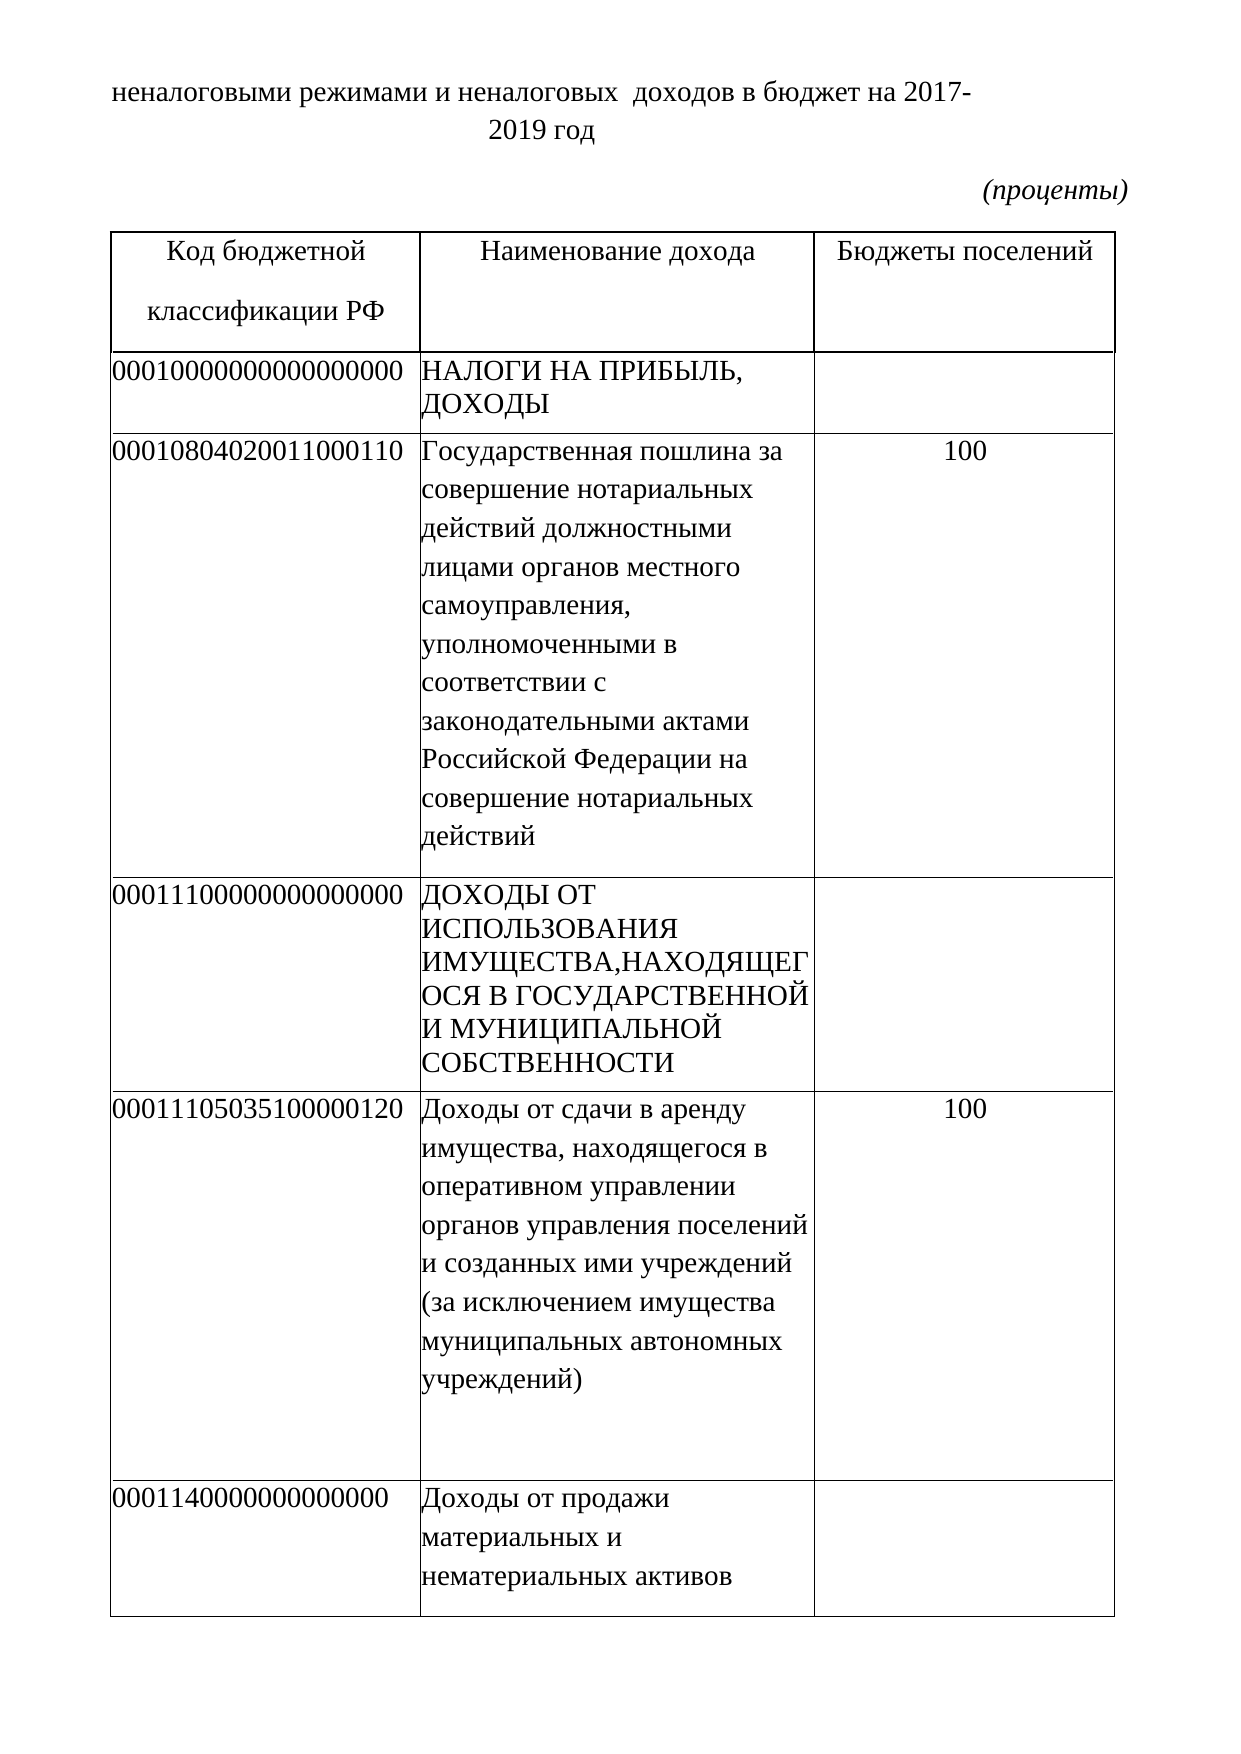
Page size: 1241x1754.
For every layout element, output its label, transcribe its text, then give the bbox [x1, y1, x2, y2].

table_cell 100 [815, 433, 1114, 877]
table_cell [815, 877, 1114, 1091]
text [110, 74, 973, 146]
table_cell 0001140000000000000 [111, 1480, 420, 1616]
table_cell ДОХОДЫ ОТ ИСПОЛЬЗОВАНИЯ ИМУЩЕСТВА,НАХОДЯЩЕГОСЯ В ГОСУДАРСТВЕННОЙ И МУНИЦИПАЛЬНОЙ СОБСТВЕННОСТИ [421, 878, 814, 1091]
table_cell 00010000000000000000 [111, 352, 420, 432]
table_cell [815, 351, 1114, 432]
table_cell НАЛОГИ НА ПРИБЫЛЬ, ДОХОДЫ [421, 353, 814, 432]
table_cell 100 [815, 1091, 1114, 1480]
table_cell [815, 1480, 1114, 1616]
table_cell Доходы от продажи материальных и нематериальных активов [421, 1481, 814, 1616]
table_header Бюджеты поселений [815, 233, 1114, 351]
table_cell 00011105035100000120 [111, 1091, 420, 1480]
table_cell Доходы от сдачи в аренду имущества, находящегося в оперативном управлении органов управления поселений и созданных ими учреждений (за исключением имущества муниципальных автономных учреждений) [421, 1092, 814, 1480]
text (проценты) [110, 172, 1128, 205]
table_cell 00011100000000000000 [111, 877, 420, 1091]
table_header Код бюджетной классификации РФ [112, 233, 419, 351]
table_header Наименование дохода [421, 233, 813, 351]
table_cell 00010804020011000110 [111, 433, 420, 877]
table_cell Государственная пошлина за совершение нотариальных действий должностными лицами органов местного самоуправления, уполномоченными в соответствии с законодательными актами Российской Федерации на совершение нотариальных действий [421, 434, 814, 877]
